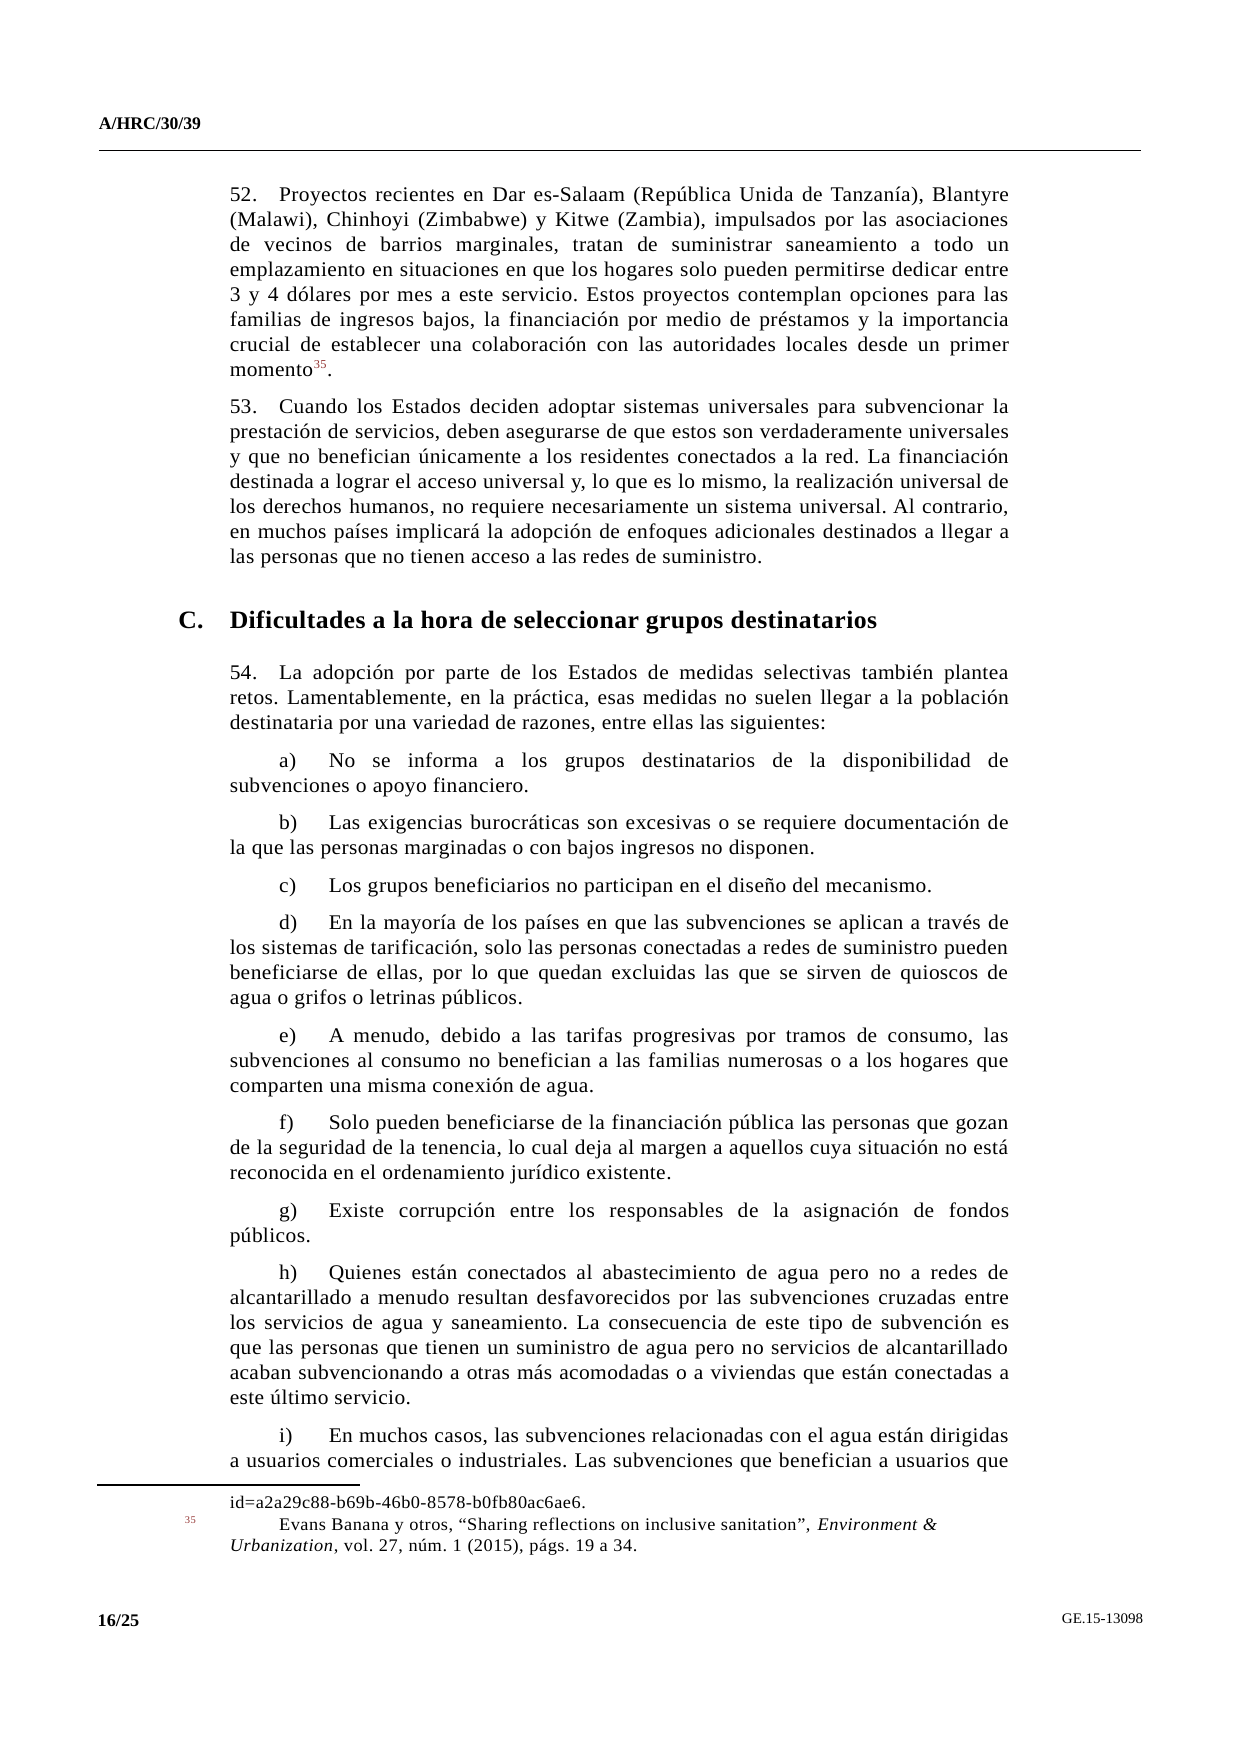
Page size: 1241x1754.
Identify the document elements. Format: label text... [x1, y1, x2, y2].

list La adopción por parte de los Estados de medidas selectivas también plantea retos. Lamentablemente, en la práctica, esas medidas no suelen llegar a la población destinataria por una variedad de razones, entre ellas las siguientes: [229, 659, 1011, 734]
list Proyectos recientes en Dar es-Salaam (República Unida de Tanzanía), Blantyre (Malawi), Chinhoyi (Zimbabwe) y Kitwe (Zambia), impulsados por las asociaciones de vecinos de barrios marginales, tratan de suministrar saneamiento a todo un emplazamiento en situaciones en que los hogares solo pueden permitirse dedicar entre 3 y 4 dólares por mes a este servicio. Estos proyectos contemplan opciones para las familias de ingresos bajos, la financiación por medio de préstamos y la importancia crucial de establecer una colaboración con las autoridades locales desde un primer momento. [229, 181, 1011, 381]
text a) No se informa a los grupos destinatarios de la disponibilidad de subvenciones o apoyo financiero. [229, 747, 1011, 797]
text h) Quienes están conectados al abastecimiento de agua pero no a redes de alcantarillado a menudo resultan desfavorecidos por las subvenciones cruzadas entre los servicios de agua y saneamiento. La consecuencia de este tipo de subvención es que las personas que tienen un suministro de agua pero no servicios de alcantarillado acaban subvencionando a otras más acomodadas o a viviendas que están conectadas a este último servicio. [229, 1259, 1011, 1409]
text e) A menudo, debido a las tarifas progresivas por tramos de consumo, las subvenciones al consumo no benefician a las familias numerosas o a los hogares que comparten una misma conexión de agua. [229, 1022, 1011, 1097]
list Cuando los Estados deciden adoptar sistemas universales para subvencionar la prestación de servicios, deben asegurarse de que estos son verdaderamente universales y que no benefician únicamente a los residentes conectados a la red. La financiación destinada a lograr el acceso universal y, lo que es lo mismo, la realización universal de los derechos humanos, no requiere necesariamente un sistema universal. Al contrario, en muchos países implicará la adopción de enfoques adicionales destinados a llegar a las personas que no tienen acceso a las redes de suministro. [229, 394, 1011, 569]
text d) En la mayoría de los países en que las subvenciones se aplican a través de los sistemas de tarificación, solo las personas conectadas a redes de suministro pueden beneficiarse de ellas, por lo que quedan excluidas las que se sirven de quioscos de agua o grifos o letrinas públicos. [229, 909, 1011, 1009]
text b) Las exigencias burocráticas son excesivas o se requiere documentación de la que las personas marginadas o con bajos ingresos no disponen. [229, 809, 1011, 859]
text C. Dificultades a la hora de seleccionar grupos destinatarios [97, 606, 1011, 634]
text c) Los grupos beneficiarios no participan en el diseño del mecanismo. [229, 872, 1011, 897]
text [229, 1422, 1011, 1472]
text g) Existe corrupción entre los responsables de la asignación de fondos públicos. [229, 1197, 1011, 1247]
text f) Solo pueden beneficiarse de la financiación pública las personas que gozan de la seguridad de la tenencia, lo cual deja al margen a aquellos cuya situación no está reconocida en el ordenamiento jurídico existente. [229, 1109, 1011, 1184]
